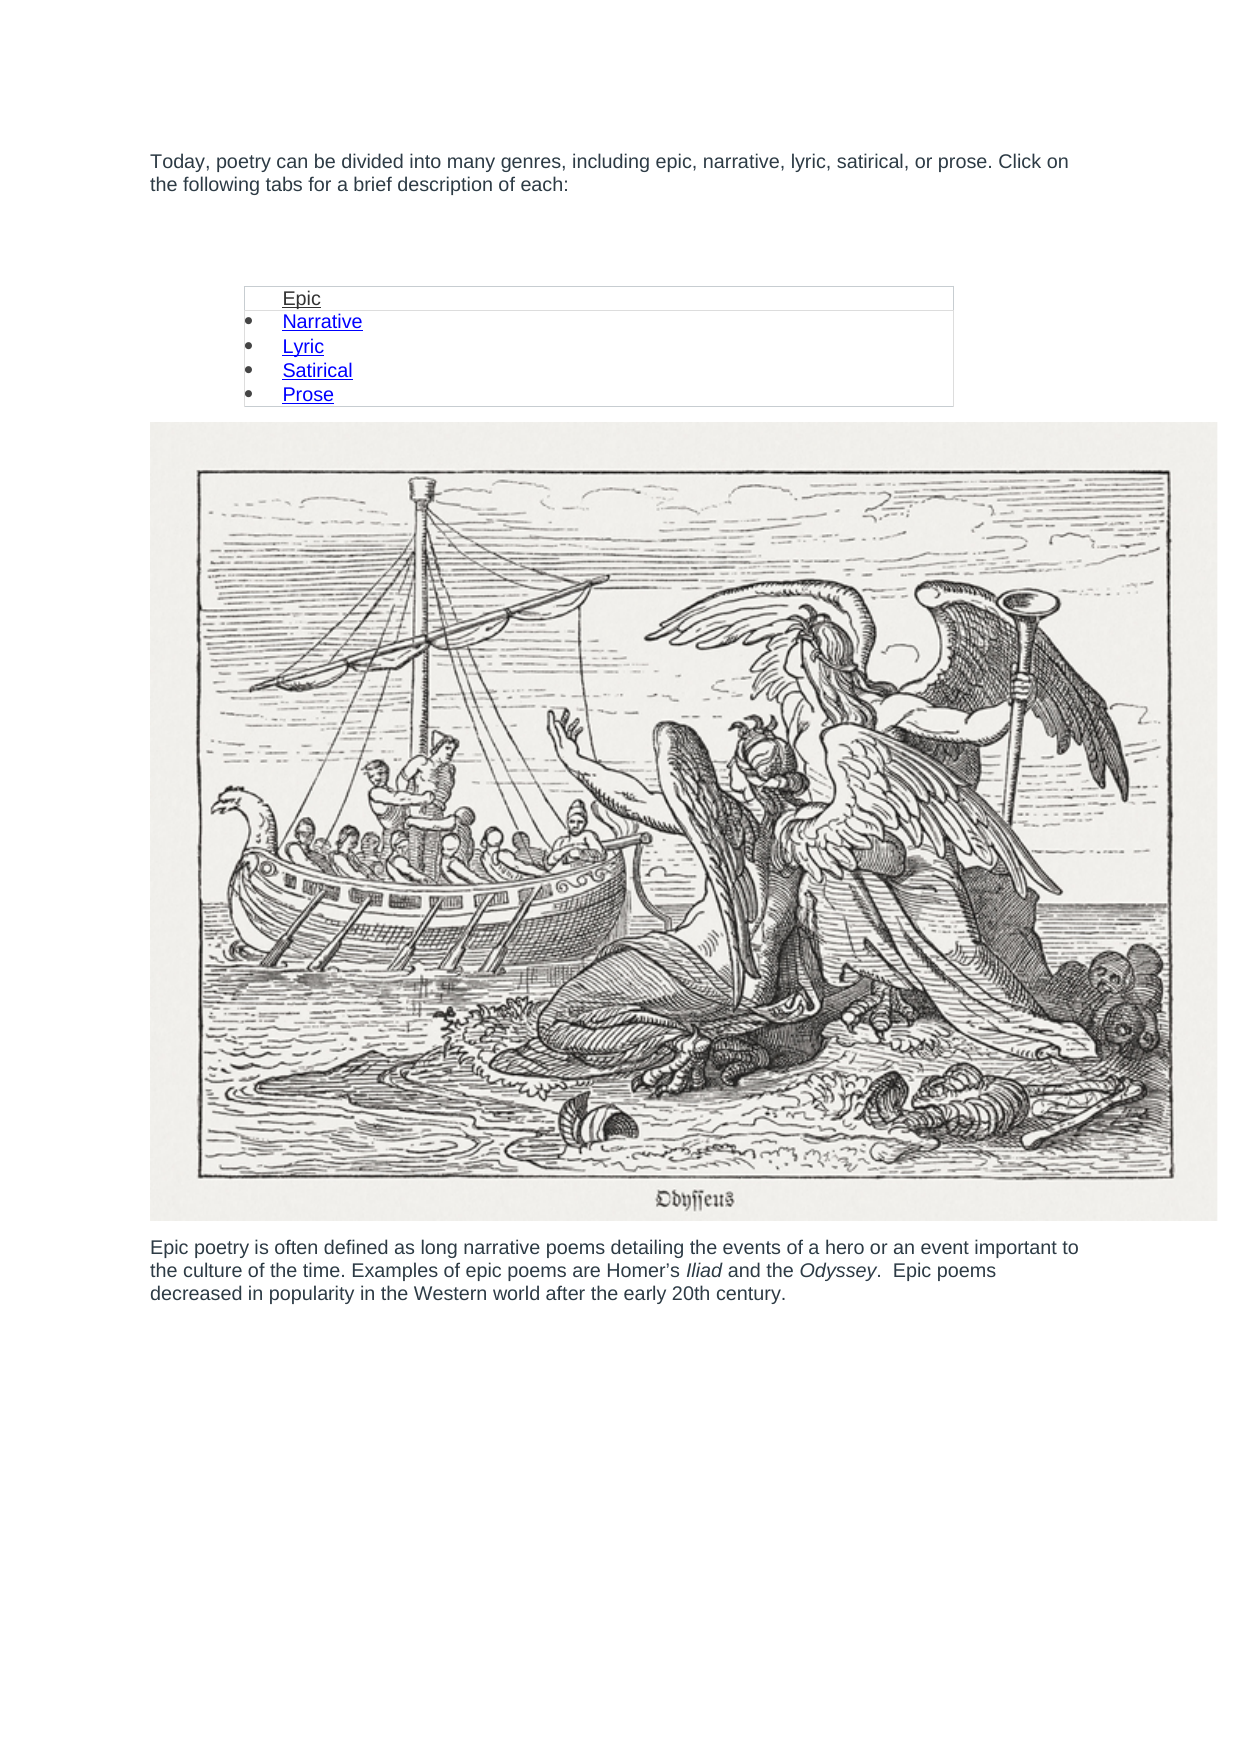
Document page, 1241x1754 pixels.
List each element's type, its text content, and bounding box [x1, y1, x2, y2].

picture [150, 422, 1218, 1221]
list Lyric [245, 334, 953, 358]
list Epic [245, 287, 953, 310]
list Narrative [245, 311, 953, 333]
list Satirical [245, 358, 953, 382]
text Epic poetry is often defined as long narrative poems detailing the events of a hero or an event important to the culture of the time. Examples of epic poems are Homer’s Iliad and the Odyssey. Epic poems decreased in popularity in the Western world after the early 20th century. [150, 1236, 1090, 1304]
list Prose [245, 383, 953, 406]
text Today, poetry can be divided into many genres, including epic, narrative, lyric, satirical, or prose. Click on the following tabs for a brief description of each: [150, 150, 1090, 195]
